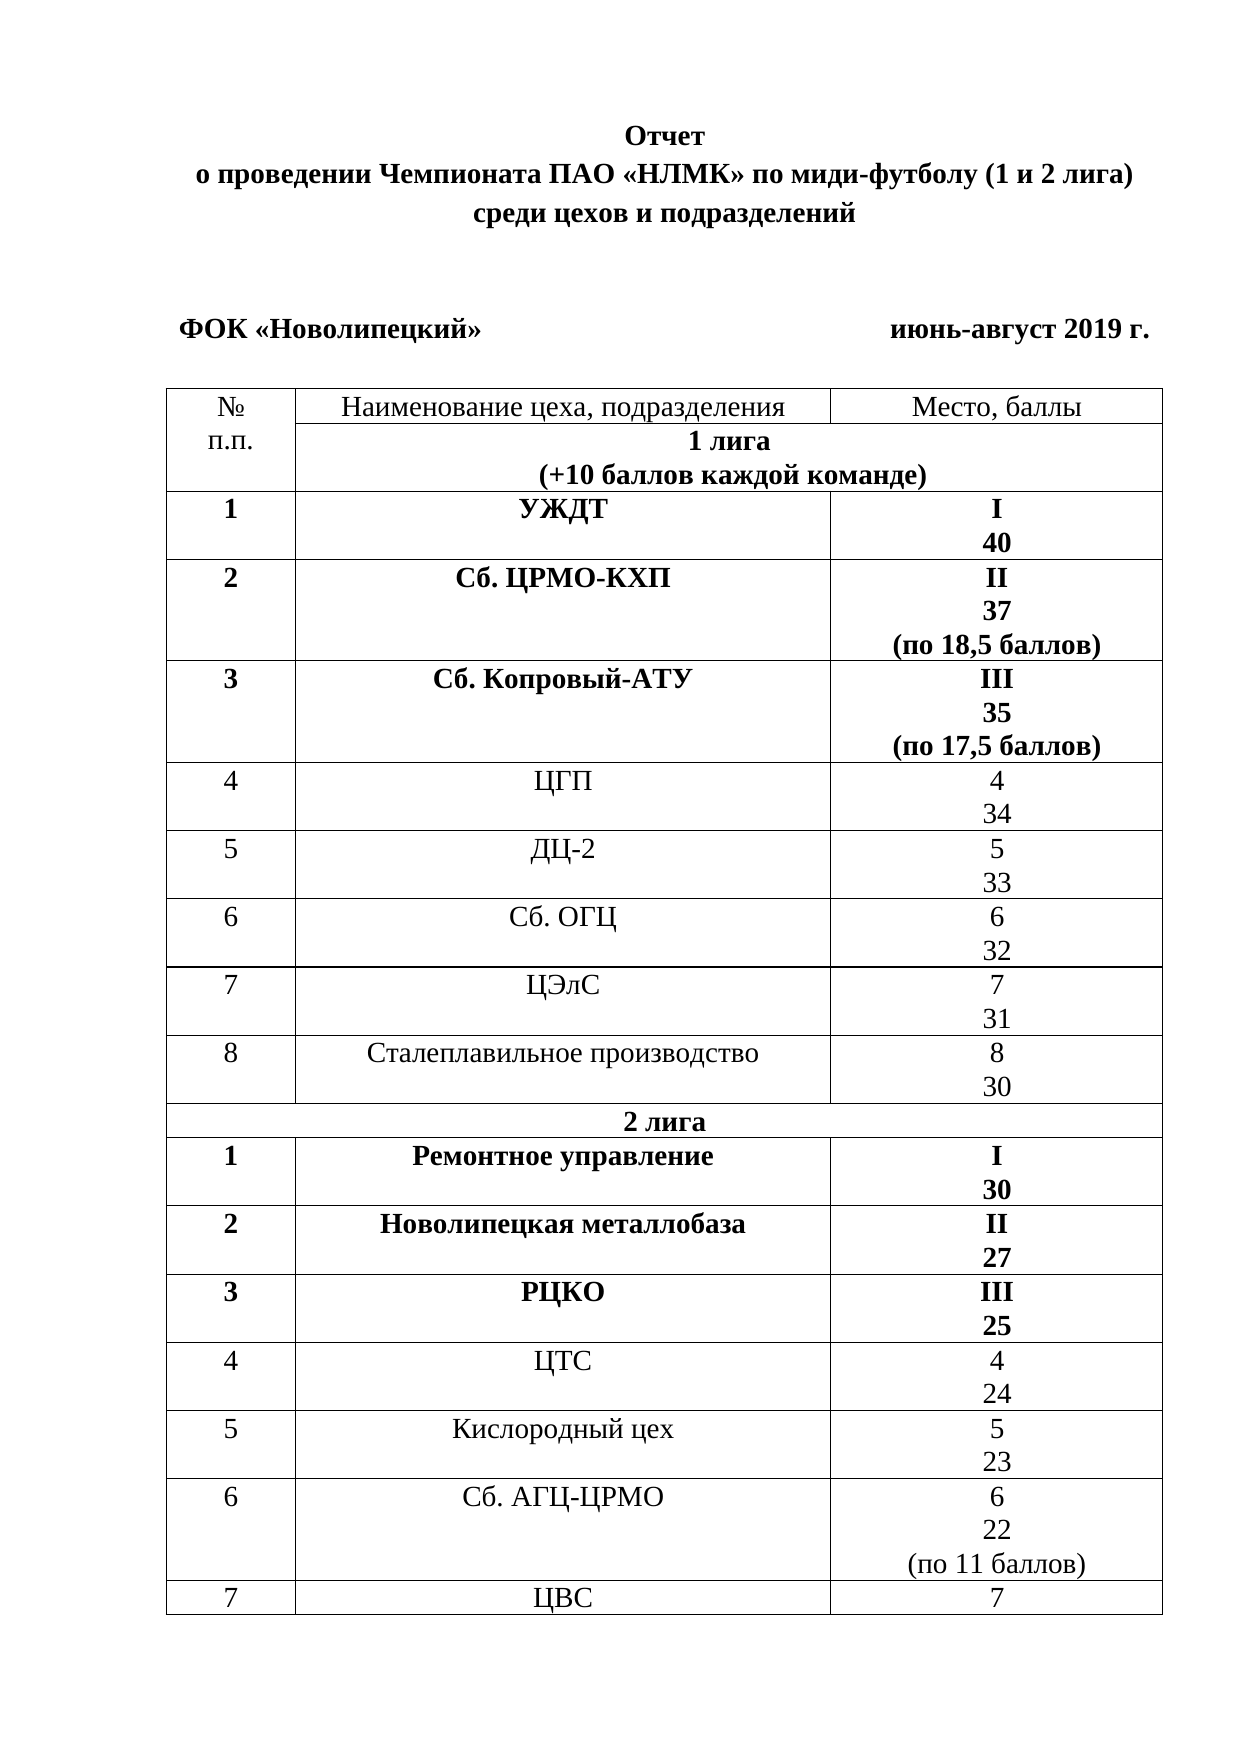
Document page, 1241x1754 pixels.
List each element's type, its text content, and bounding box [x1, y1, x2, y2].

table_cell 1 [167, 1138, 295, 1205]
table_cell 5 [167, 831, 295, 898]
table_cell 3 [167, 1275, 295, 1342]
table_cell 7 21 [831, 1581, 1162, 1614]
table_cell 5 [167, 1411, 295, 1478]
table_cell 2 [167, 560, 295, 660]
table_header № п.п. [167, 389, 295, 491]
table_cell Сталеплавильное производство [296, 1036, 830, 1103]
table_cell 6 [167, 899, 295, 966]
table_cell ЦГП [296, 763, 830, 830]
table_cell 1 лига (+10 баллов каждой команде) [296, 424, 1162, 491]
table_cell 3 [167, 661, 295, 762]
table_cell Кислородный цех [296, 1411, 830, 1478]
table_cell 7 31 [831, 968, 1162, 1034]
table_cell Сб. АГЦ-ЦРМО [296, 1479, 830, 1579]
table_cell I 40 [831, 492, 1162, 559]
table_cell II 27 [831, 1206, 1162, 1273]
table_cell Ремонтное управление [296, 1138, 830, 1205]
text ФОК «Новолипецкий» июнь-август 2019 г. [177, 311, 1152, 344]
table_cell 4 [167, 763, 295, 830]
table_cell 5 33 [831, 831, 1162, 898]
table_cell УЖДТ [296, 492, 830, 559]
table_cell ДЦ-2 [296, 831, 830, 898]
text о проведении Чемпионата ПАО «НЛМК» по миди-футболу (1 и 2 лига) [177, 157, 1152, 190]
table_header Место, баллы [831, 389, 1162, 422]
table_cell 4 34 [831, 763, 1162, 830]
text Отчет [177, 118, 1152, 152]
table_cell III 35 (по 17,5 баллов) [831, 661, 1162, 762]
table_cell Сб. Копровый-АТУ [296, 661, 830, 762]
table_cell ЦЭлС [296, 968, 830, 1034]
table_cell 2 [167, 1206, 295, 1273]
table_cell 6 [167, 1479, 295, 1579]
table_cell ЦТС [296, 1343, 830, 1410]
table_cell ЦВС [296, 1581, 830, 1614]
table_cell I 30 [831, 1138, 1162, 1205]
table_cell III 25 [831, 1275, 1162, 1342]
table_cell Сб. ОГЦ [296, 899, 830, 966]
table_header Наименование цеха, подразделения [296, 389, 830, 422]
table_cell 6 22 (по 11 баллов) [831, 1479, 1162, 1579]
table_cell Сб. ЦРМО-КХП [296, 560, 830, 660]
table_cell 6 32 [831, 899, 1162, 966]
table_cell II 37 (по 18,5 баллов) [831, 560, 1162, 660]
table_cell РЦКО [296, 1275, 830, 1342]
table_cell 8 30 [831, 1036, 1162, 1103]
table_cell 1 [167, 492, 295, 559]
table_cell 4 24 [831, 1343, 1162, 1410]
table_cell 2 лига [167, 1104, 1162, 1137]
table_cell 5 23 [831, 1411, 1162, 1478]
table_cell 7 [167, 968, 295, 1034]
table_cell 4 [167, 1343, 295, 1410]
table_cell 8 [167, 1036, 295, 1103]
table_cell Новолипецкая металлобаза [296, 1206, 830, 1273]
text среди цехов и подразделений [177, 195, 1152, 229]
table_cell 7 [167, 1581, 295, 1614]
